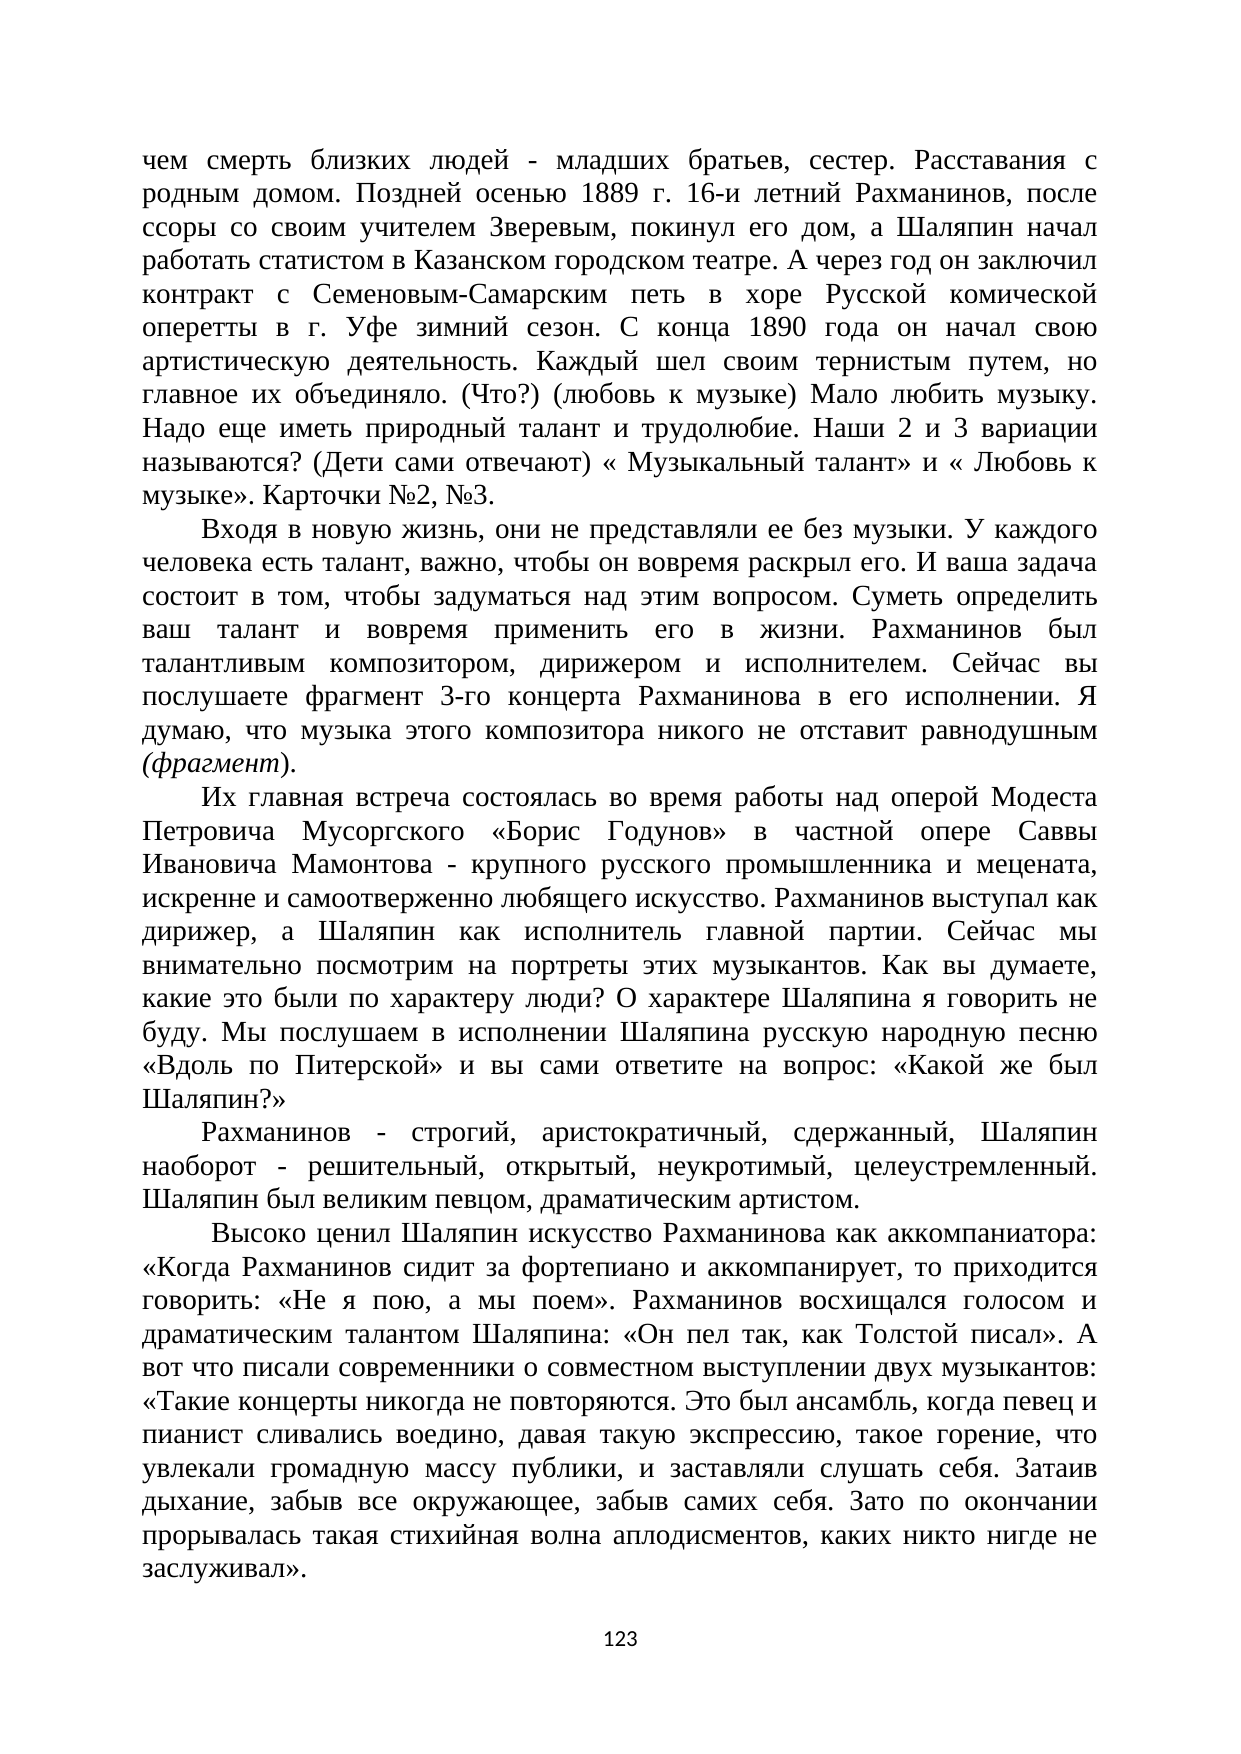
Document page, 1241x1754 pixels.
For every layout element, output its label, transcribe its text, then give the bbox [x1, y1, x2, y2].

text Их главная встреча состоялась во время работы над оперой Модеста Петровича Мусоргского «Борис Годунов» в частной опере Саввы Ивановича Мамонтова - крупного русского промышленника и мецената, искренне и самоотверженно любящего искусство. Рахманинов выступал как дирижер, а Шаляпин как исполнитель главной партии. Сейчас мы внимательно посмотрим на портреты этих музыкантов. Как вы думаете, какие это были по характеру люди? О характере Шаляпина я говорить не буду. Мы послушаем в исполнении Шаляпина русскую народную песню «Вдоль по Питерской» и вы сами ответите на вопрос: «Какой же был Шаляпин?» [142, 779, 1098, 1114]
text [142, 142, 1098, 511]
text Рахманинов - строгий, аристократичный, сдержанный, Шаляпин наоборот - решительный, открытый, неукротимый, целеустремленный. Шаляпин был великим певцом, драматическим артистом. [142, 1114, 1098, 1215]
text Высоко ценил Шаляпин искусство Рахманинова как аккомпаниатора: «Когда Рахманинов сидит за фортепиано и аккомпанирует, то приходится говорить: «Не я пою, а мы поем». Рахманинов восхищался голосом и драматическим талантом Шаляпина: «Он пел так, как Толстой писал». А вот что писали современники о совместном выступлении двух музыкантов: «Такие концерты никогда не повторяются. Это был ансамбль, когда певец и пианист сливались воедино, давая такую экспрессию, такое горение, что увлекали громадную массу публики, и заставляли слушать себя. Затаив дыхание, забыв все окружающее, забыв самих себя. Зато по окончании прорывалась такая стихийная волна аплодисментов, каких никто нигде не заслуживал». [142, 1215, 1098, 1584]
text Входя в новую жизнь, они не представляли ее без музыки. У каждого человека есть талант, важно, чтобы он вовремя раскрыл его. И ваша задача состоит в том, чтобы задуматься над этим вопросом. Суметь определить ваш талант и вовремя применить его в жизни. Рахманинов был талантливым композитором, дирижером и исполнителем. Сейчас вы послушаете фрагмент 3-го концерта Рахманинова в его исполнении. Я думаю, что музыка этого композитора никого не отставит равнодушным (фрагмент). [142, 511, 1098, 779]
